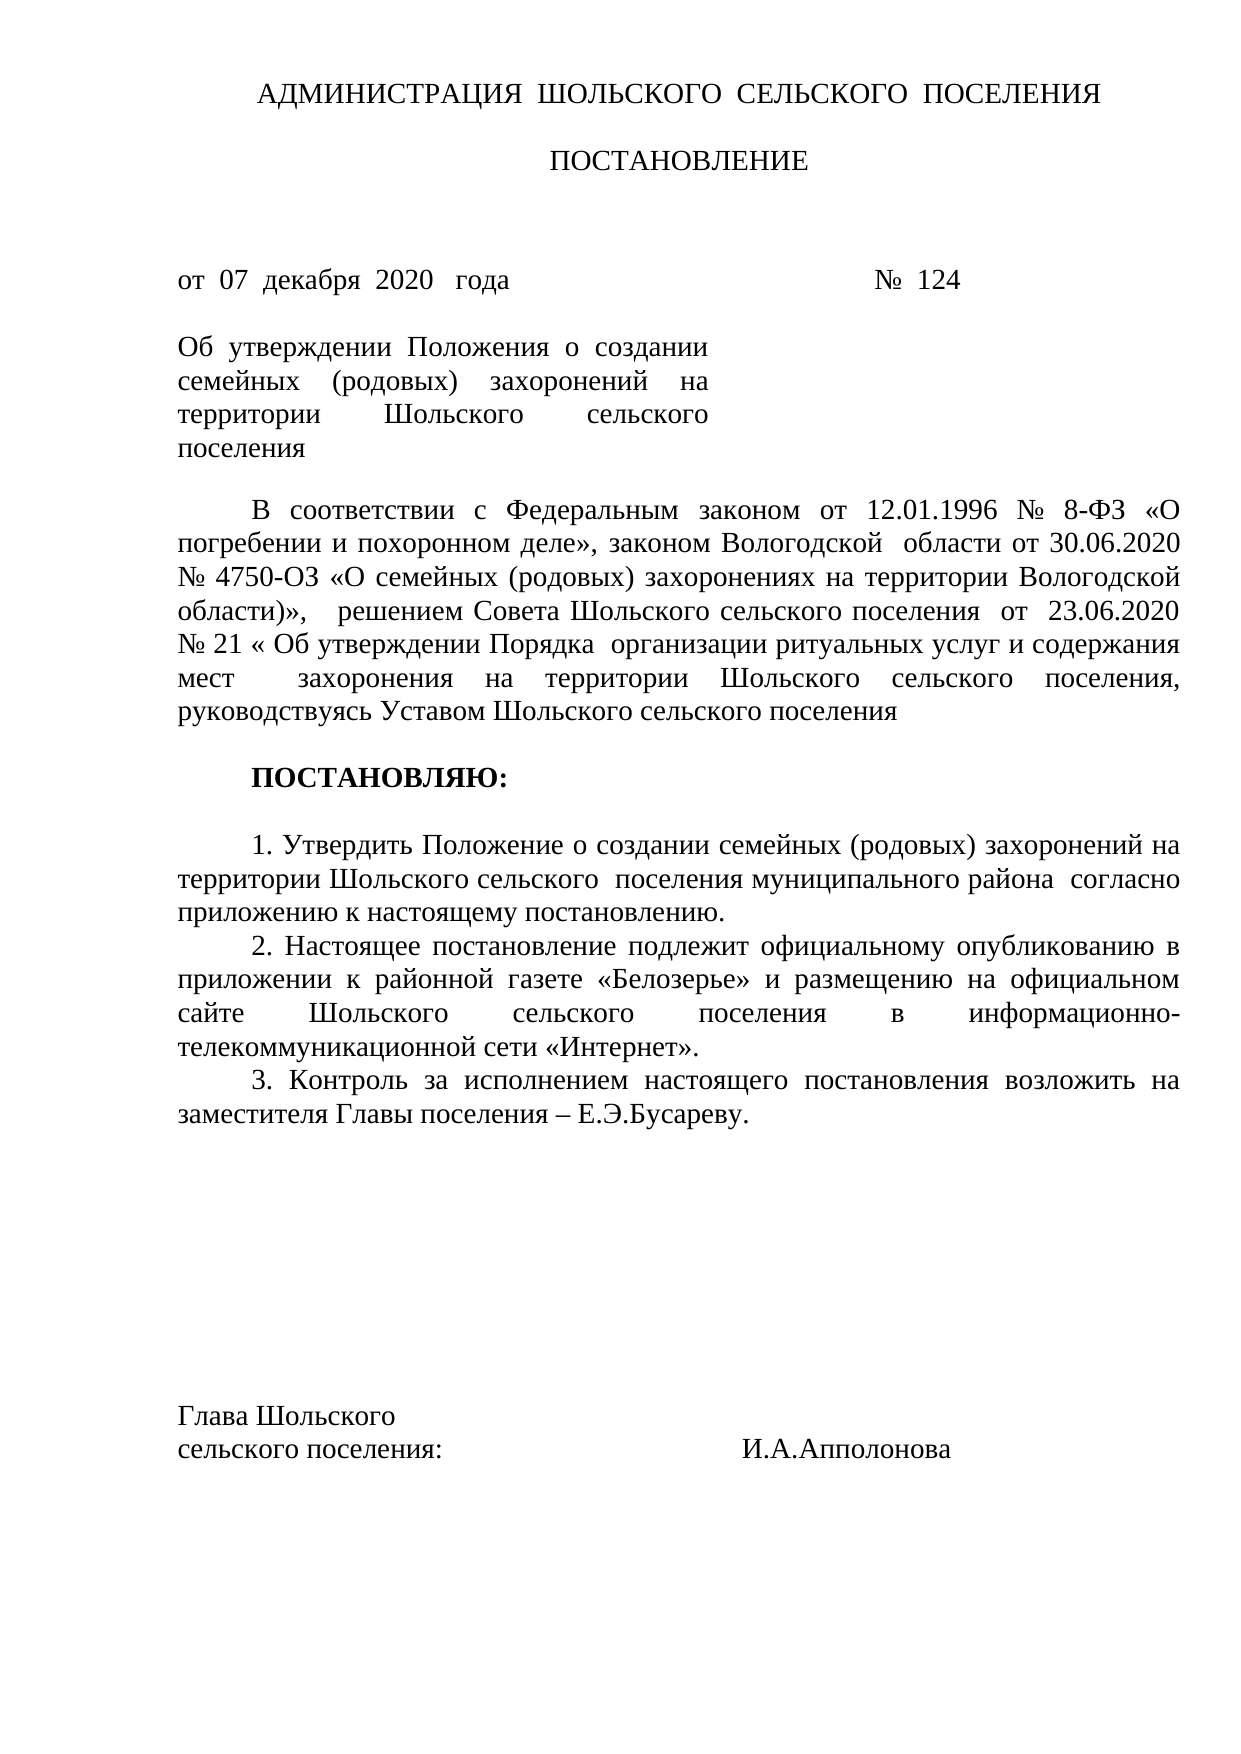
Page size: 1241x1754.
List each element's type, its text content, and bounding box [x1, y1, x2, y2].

text ПОСТАНОВЛЕНИЕ [177, 143, 1181, 177]
text 1. Утвердить Положение о создании семейных (родовых) захоронений на территории Шольского сельского поселения муниципального района согласно приложению к настоящему постановлению. [177, 827, 1181, 928]
text ПОСТАНОВЛЯЮ: [177, 760, 1181, 794]
text от 07 декабря 2020 года № 124 [177, 262, 1181, 296]
text В соответствии с Федеральным законом от 12.01.1996 № 8-ФЗ «О погребении и похоронном деле», законом Вологодской области от 30.06.2020 № 4750-ОЗ «О семейных (родовых) захоронениях на территории Вологодской области)», решением Совета Шольского сельского поселения от 23.06.2020 № 21 « Об утверждении Порядка организации ритуальных услуг и содержания мест захоронения на территории Шольского сельского поселения, руководствуясь Уставом Шольского сельского поселения [177, 492, 1181, 727]
text 2. Настоящее постановление подлежит официальному опубликованию в приложении к районной газете «Белозерье» и размещению на официальном сайте Шольского сельского поселения в информационно-телекоммуникационной сети «Интернет». [177, 928, 1181, 1062]
text Глава Шольского [177, 1398, 1181, 1431]
text Об утверждении Положения о создании семейных (родовых) захоронений на территории Шольского сельского поселения [177, 329, 709, 463]
text АДМИНИСТРАЦИЯ ШОЛЬСКОГО СЕЛЬСКОГО ПОСЕЛЕНИЯ [177, 76, 1181, 110]
text 3. Контроль за исполнением настоящего постановления возложить на заместителя Главы поселения – Е.Э.Бусареву. [177, 1062, 1181, 1129]
text сельского поселения: И.А.Апполонова [177, 1431, 1181, 1465]
